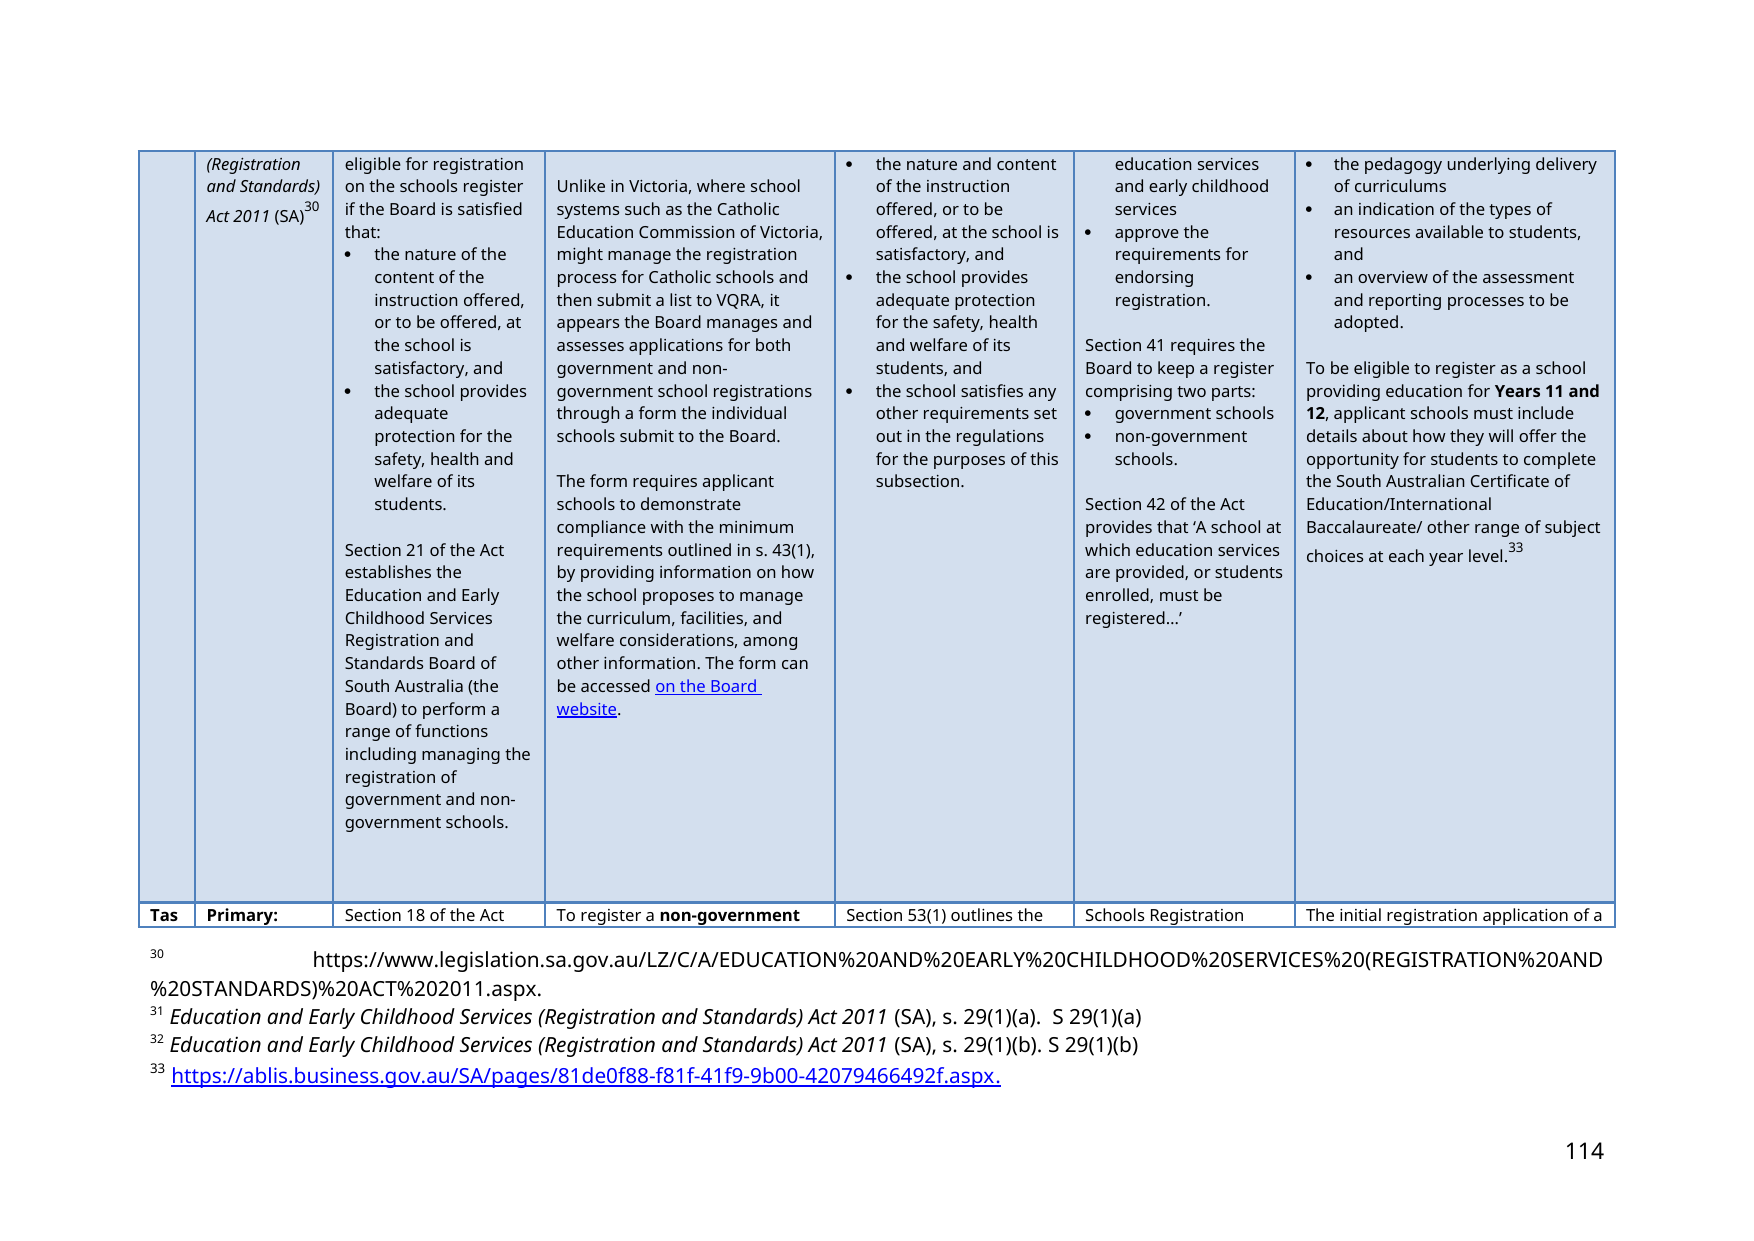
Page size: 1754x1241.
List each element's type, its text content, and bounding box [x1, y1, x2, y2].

table_cell SA [140, 152, 194, 901]
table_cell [196, 904, 332, 926]
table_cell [836, 152, 1073, 901]
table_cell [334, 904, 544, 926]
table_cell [196, 152, 332, 901]
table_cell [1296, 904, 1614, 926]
table_cell Tas [140, 904, 194, 926]
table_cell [334, 152, 544, 901]
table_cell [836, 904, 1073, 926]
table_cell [1296, 152, 1614, 901]
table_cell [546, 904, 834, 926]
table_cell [546, 152, 834, 901]
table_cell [1075, 904, 1294, 926]
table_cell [1075, 152, 1294, 901]
